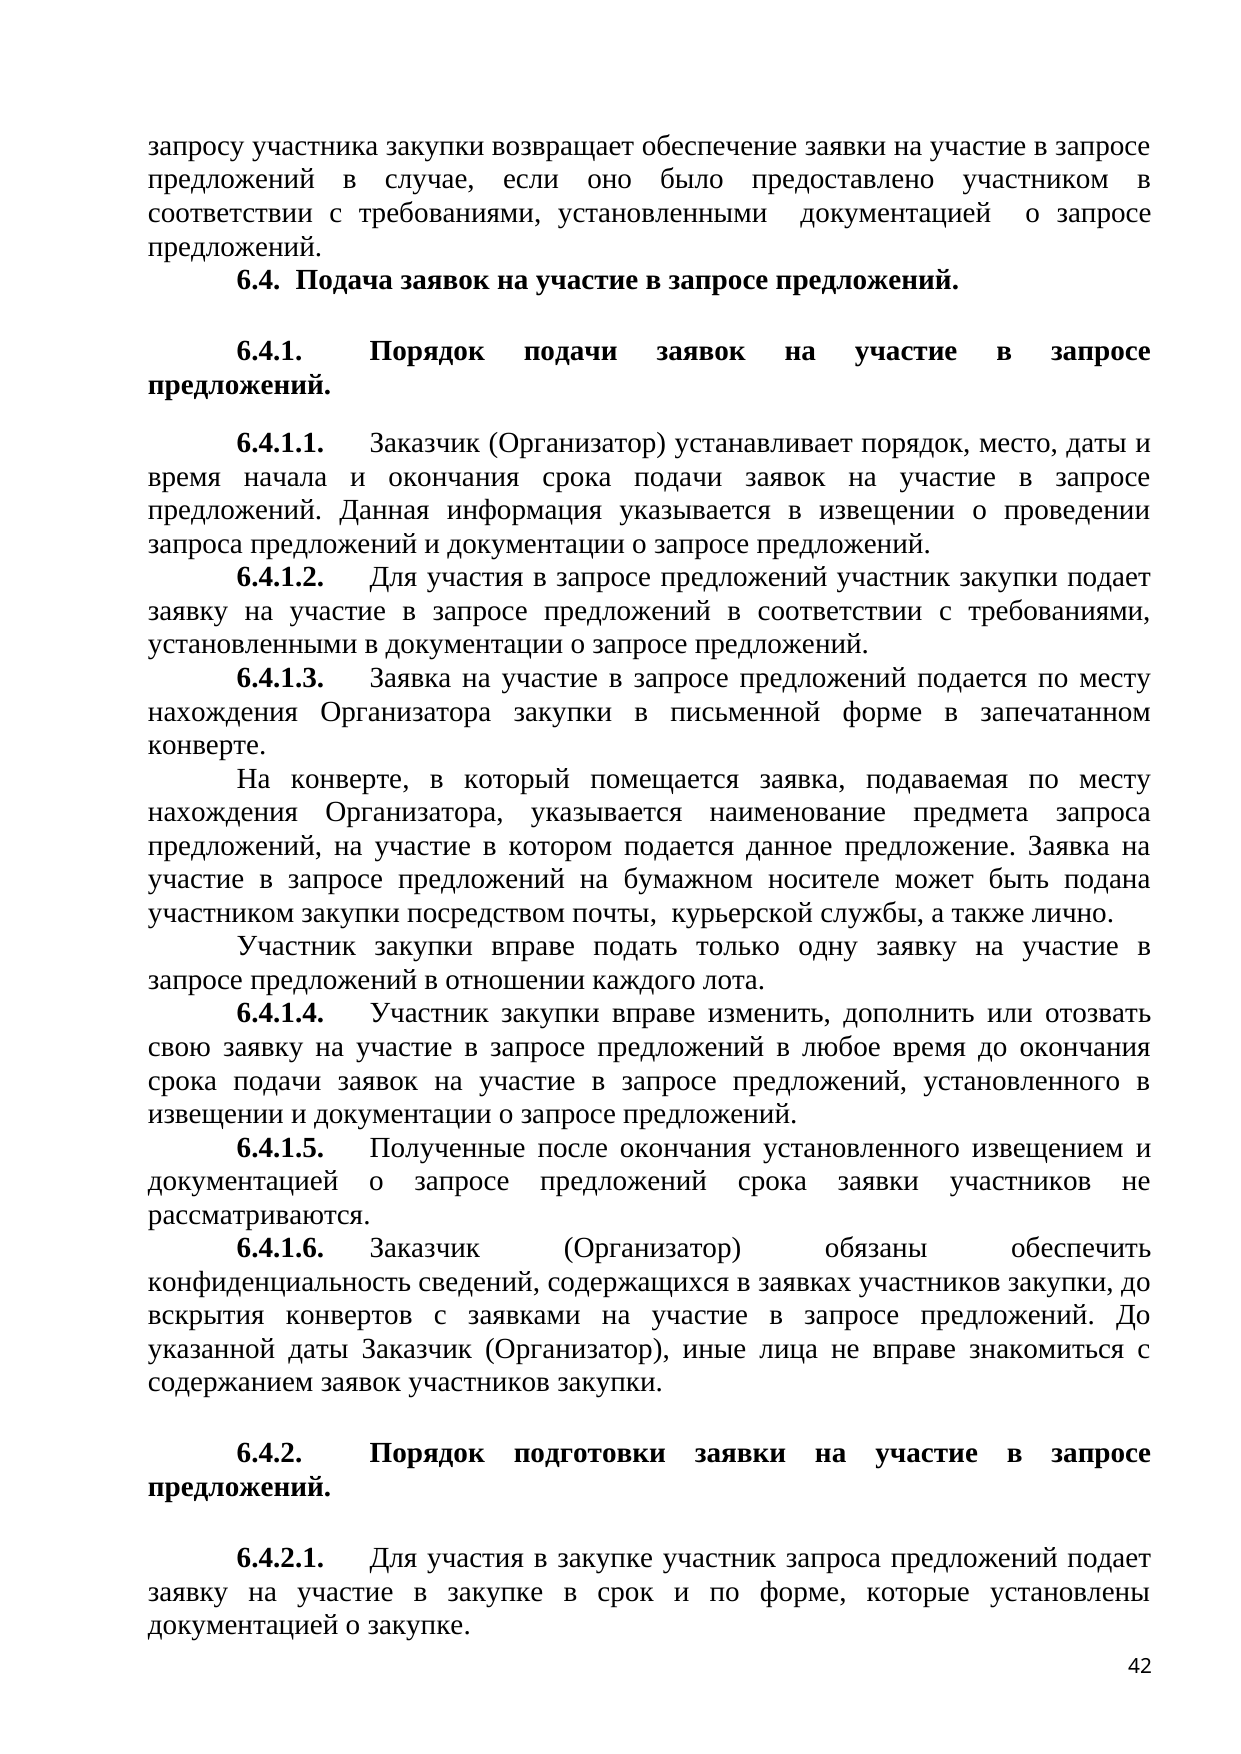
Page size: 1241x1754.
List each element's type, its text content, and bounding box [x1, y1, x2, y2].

list Заявка на участие в запросе предложений подается по месту нахождения Организатора закупки в письменной форме в запечатанном конверте. [148, 660, 1152, 761]
list Для участия в закупке участник запроса предложений подает заявку на участие в закупке в срок и по форме, которые установлены документацией о закупке. [148, 1540, 1152, 1641]
list Полученные после окончания установленного извещением и документацией о запросе предложений срока заявки участников не рассматриваются. [148, 1130, 1152, 1230]
list Для участия в запросе предложений участник закупки подает заявку на участие в запросе предложений в соответствии с требованиями, установленными в документации о запросе предложений. [148, 559, 1152, 660]
list Подача заявок на участие в запросе предложений. [148, 262, 1152, 296]
text Участник закупки вправе подать только одну заявку на участие в запросе предложений в отношении каждого лота. [148, 928, 1152, 996]
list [148, 128, 1152, 262]
text На конверте, в который помещается заявка, подаваемая по месту нахождения Организатора, указывается наименование предмета запроса предложений, на участие в котором подается данное предложение. Заявка на участие в запросе предложений на бумажном носителе может быть подана участником закупки посредством почты, курьерской службы, а также лично. [148, 761, 1152, 928]
list Порядок подачи заявок на участие в запросе предложений. [148, 333, 1152, 400]
list Заказчик (Организатор) устанавливает порядок, место, даты и время начала и окончания срока подачи заявок на участие в запросе предложений. Данная информация указывается в извещении о проведении запроса предложений и документации о запросе предложений. [148, 425, 1152, 559]
list Порядок подготовки заявки на участие в запросе предложений. [148, 1436, 1152, 1503]
list Участник закупки вправе изменить, дополнить или отозвать свою заявку на участие в запросе предложений в любое время до окончания срока подачи заявок на участие в запросе предложений, установленного в извещении и документации о запросе предложений. [148, 996, 1152, 1130]
list Заказчик (Организатор) обязаны обеспечить конфиденциальность сведений, содержащихся в заявках участников закупки, до вскрытия конвертов с заявками на участие в запросе предложений. До указанной даты Заказчик (Организатор), иные лица не вправе знакомиться с содержанием заявок участников закупки. [148, 1230, 1152, 1398]
